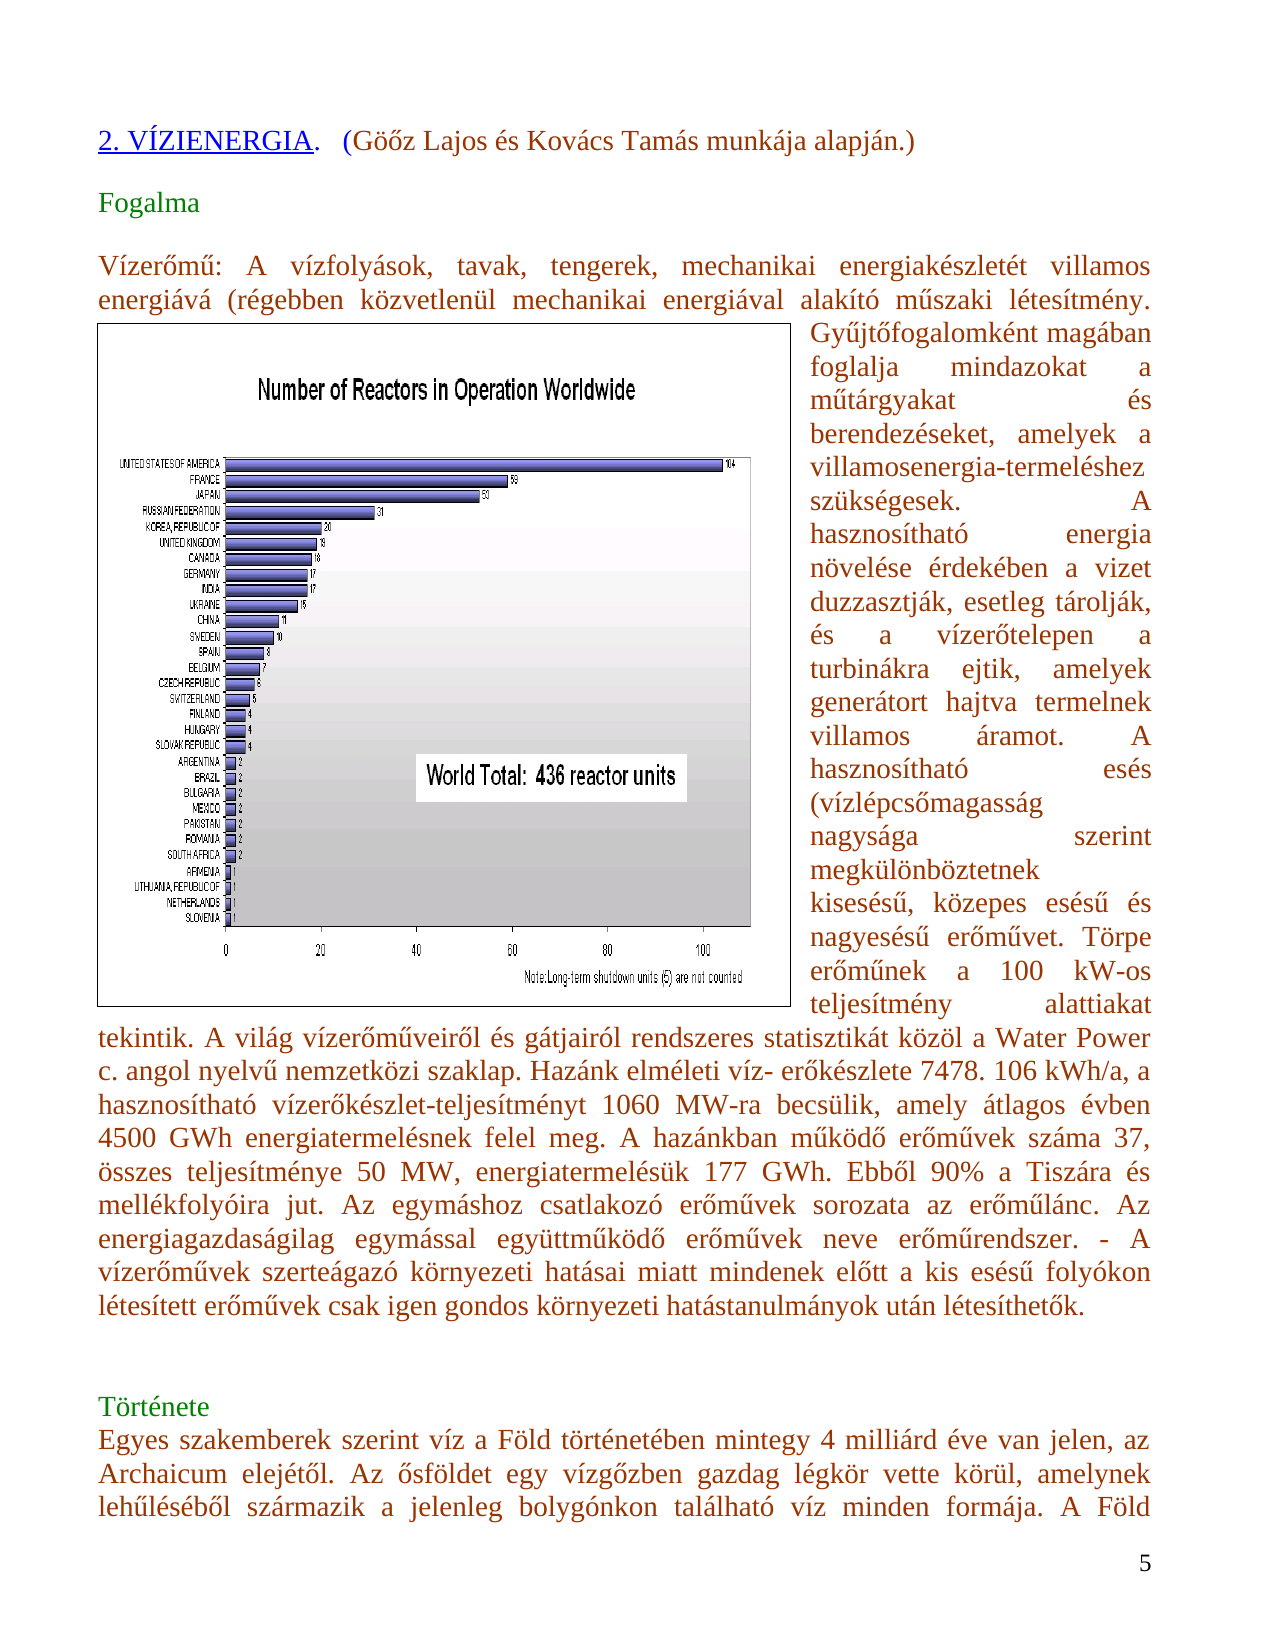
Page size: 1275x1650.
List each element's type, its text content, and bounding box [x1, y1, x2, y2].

text 2. VÍZIENERGIA. (Göőz Lajos és Kovács Tamás munkája alapján.) [98, 123, 1163, 156]
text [98, 1422, 1152, 1523]
text Története [98, 1389, 1152, 1422]
text Fogalma [98, 186, 1152, 219]
picture [106, 332, 768, 998]
